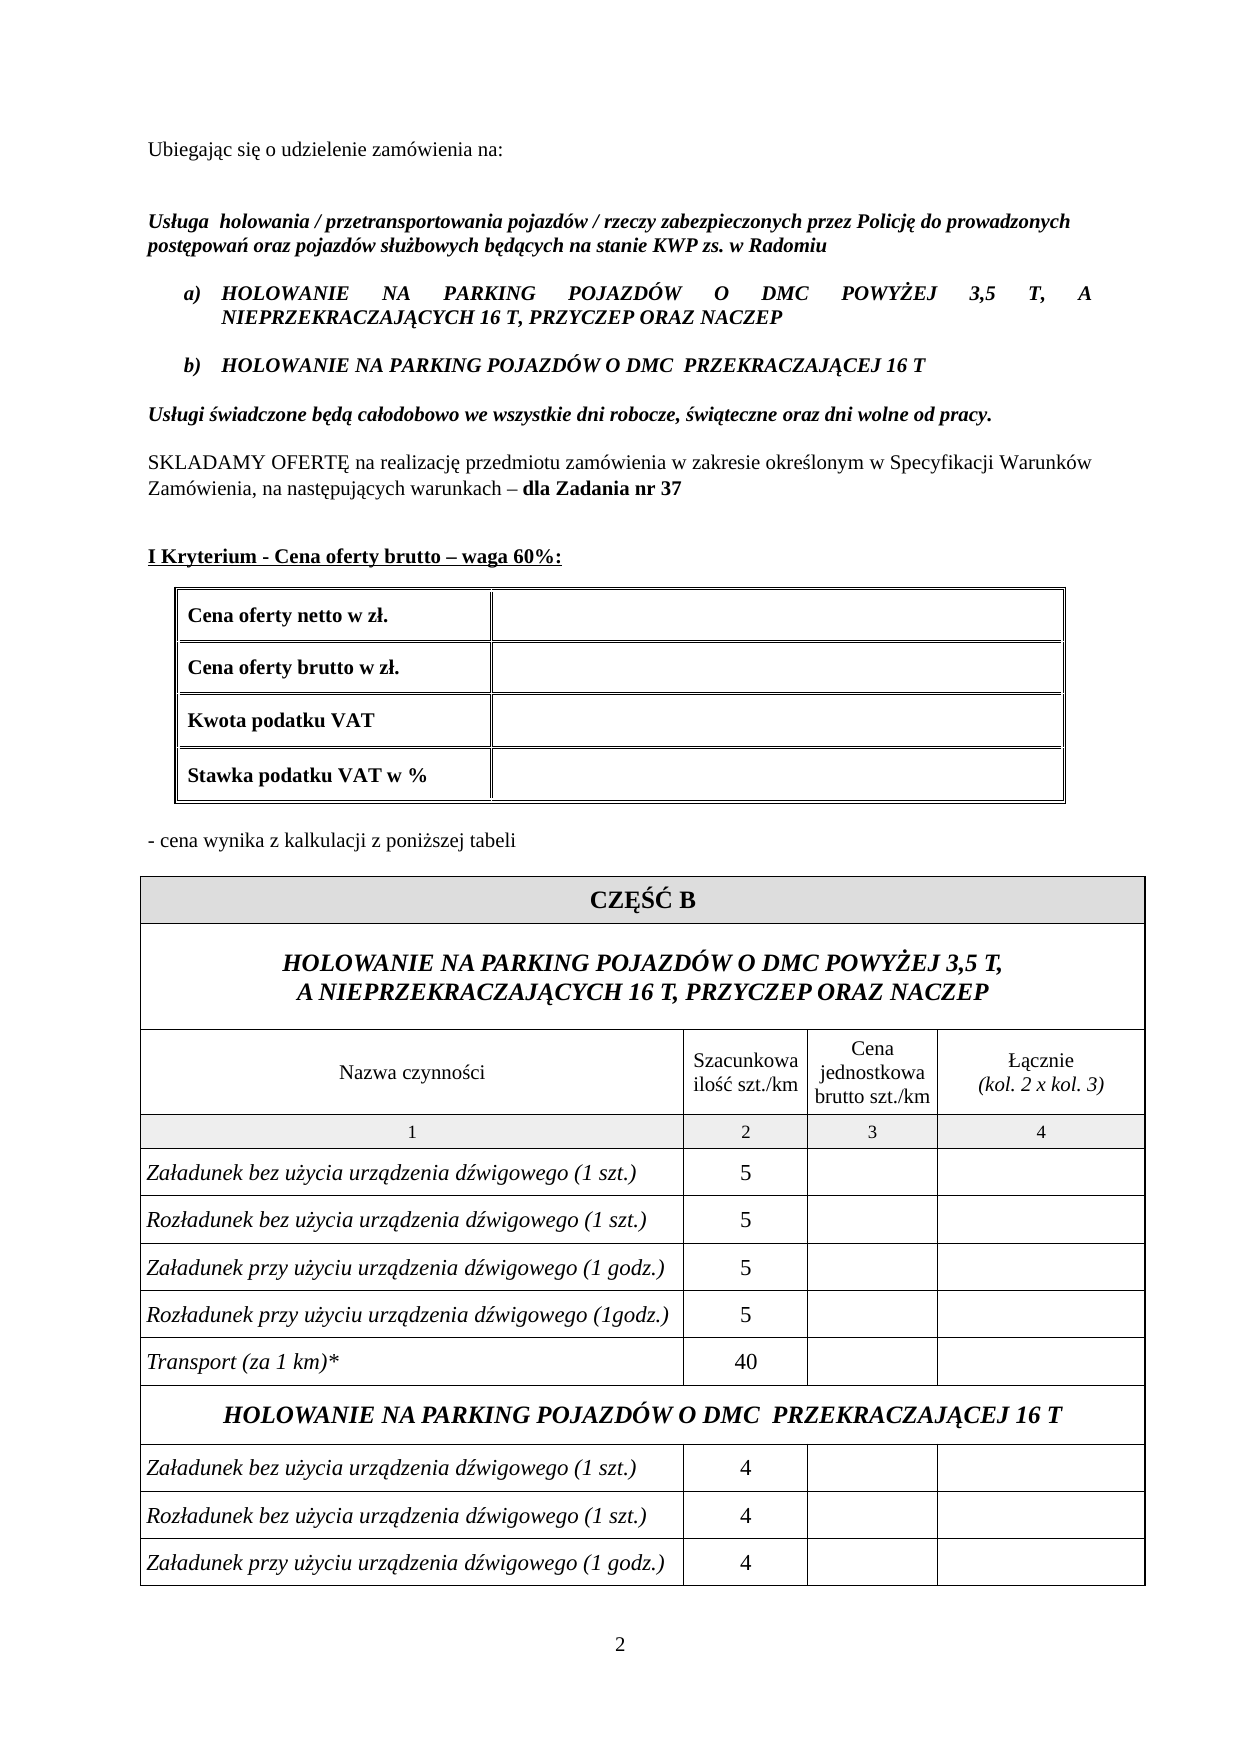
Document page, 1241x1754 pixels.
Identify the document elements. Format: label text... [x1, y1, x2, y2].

table_cell 5 [684, 1149, 807, 1195]
table_cell [808, 1492, 937, 1538]
table_cell Nazwa czynności [141, 1030, 683, 1114]
table_cell [493, 640, 1063, 692]
table_cell 5 [684, 1196, 807, 1243]
table_cell HOLOWANIE NA PARKING POJAZDÓW O DMC PRZEKRACZAJĄCEJ 16 T [141, 1386, 1144, 1443]
table_cell HOLOWANIE NA PARKING POJAZDÓW O DMC POWYŻEJ 3,5 T, A NIEPRZEKRACZAJĄCYCH 16 T, PRZYCZEP ORAZ NACZEP [141, 924, 1144, 1029]
text I Kryterium - Cena oferty brutto – waga 60%: [148, 544, 1093, 568]
text Ubiegając się o udzielenie zamówienia na: [148, 137, 1093, 161]
table_cell Załadunek przy użyciu urządzenia dźwigowego (1 godz.) [141, 1244, 683, 1290]
table_cell [938, 1539, 1144, 1585]
table_cell Rozładunek przy użyciu urządzenia dźwigowego (1godz.) [141, 1291, 683, 1337]
text Usługa holowania / przetransportowania pojazdów / rzeczy zabezpieczonych przez Policję do prowadzonych postępowań oraz pojazdów służbowych będących na stanie KWP zs. w Radomiu [148, 209, 1093, 257]
table_cell [493, 692, 1063, 746]
table_cell [808, 1539, 937, 1585]
table_cell [938, 1291, 1144, 1337]
text Usługi świadczone będą całodobowo we wszystkie dni robocze, świąteczne oraz dni wolne od pracy. [148, 401, 1093, 426]
table_cell [808, 1445, 937, 1491]
table_cell [808, 1338, 937, 1384]
table_cell 4 [684, 1445, 807, 1491]
table_cell Załadunek bez użycia urządzenia dźwigowego (1 szt.) [141, 1445, 683, 1491]
table_cell [938, 1244, 1144, 1290]
table_cell Załadunek bez użycia urządzenia dźwigowego (1 szt.) [141, 1149, 683, 1195]
table_cell 4 [938, 1115, 1144, 1148]
table_header Cena oferty netto w zł. [178, 590, 491, 640]
table_cell Łącznie (kol. 2 x kol. 3) [938, 1030, 1144, 1114]
table_cell Transport (za 1 km)* [141, 1338, 683, 1384]
table_cell 1 [141, 1115, 683, 1148]
list HOLOWANIE NA PARKING POJAZDÓW O DMC POWYŻEJ 3,5 T, A NIEPRZEKRACZAJĄCYCH 16 T, PRZYCZEP ORAZ NACZEP [184, 281, 1093, 329]
table_cell 2 [684, 1115, 807, 1148]
table_cell 5 [684, 1291, 807, 1337]
table_cell 40 [684, 1338, 807, 1384]
table_cell [938, 1445, 1144, 1491]
table_cell [808, 1149, 937, 1195]
table_cell 4 [684, 1492, 807, 1538]
table_cell 3 [808, 1115, 937, 1148]
table_cell Rozładunek bez użycia urządzenia dźwigowego (1 szt.) [141, 1492, 683, 1538]
table_cell [938, 1338, 1144, 1384]
table_header [491, 590, 1063, 640]
table_cell [808, 1291, 937, 1337]
table_cell [808, 1196, 937, 1243]
table_cell [938, 1149, 1144, 1195]
table_cell 4 [684, 1539, 807, 1585]
list SKLADAMY OFERTĘ na realizację przedmiotu zamówienia w zakresie określonym w Specyfikacji Warunków Zamówienia, na następujących warunkach – dla Zadania nr 37 [148, 449, 1093, 499]
table_cell Kwota podatku VAT [178, 692, 490, 746]
table_cell Szacunkowa ilość szt./km [684, 1030, 807, 1114]
text - cena wynika z kalkulacji z poniższej tabeli [148, 828, 1093, 852]
table_cell [491, 746, 1064, 800]
table_cell [938, 1196, 1144, 1243]
table_cell Załadunek przy użyciu urządzenia dźwigowego (1 godz.) [141, 1539, 683, 1585]
list HOLOWANIE NA PARKING POJAZDÓW O DMC PRZEKRACZAJĄCEJ 16 T [184, 353, 1093, 377]
table_cell [808, 1244, 937, 1290]
table_cell Rozładunek bez użycia urządzenia dźwigowego (1 szt.) [141, 1196, 683, 1243]
table_header CZĘŚĆ B [141, 877, 1144, 923]
table_cell Cena oferty brutto w zł. [178, 640, 490, 692]
table_cell Stawka podatku VAT w % [176, 746, 491, 800]
table_cell Cena jednostkowa brutto szt./km [808, 1030, 937, 1114]
table_cell [938, 1492, 1144, 1538]
table_cell 5 [684, 1244, 807, 1290]
